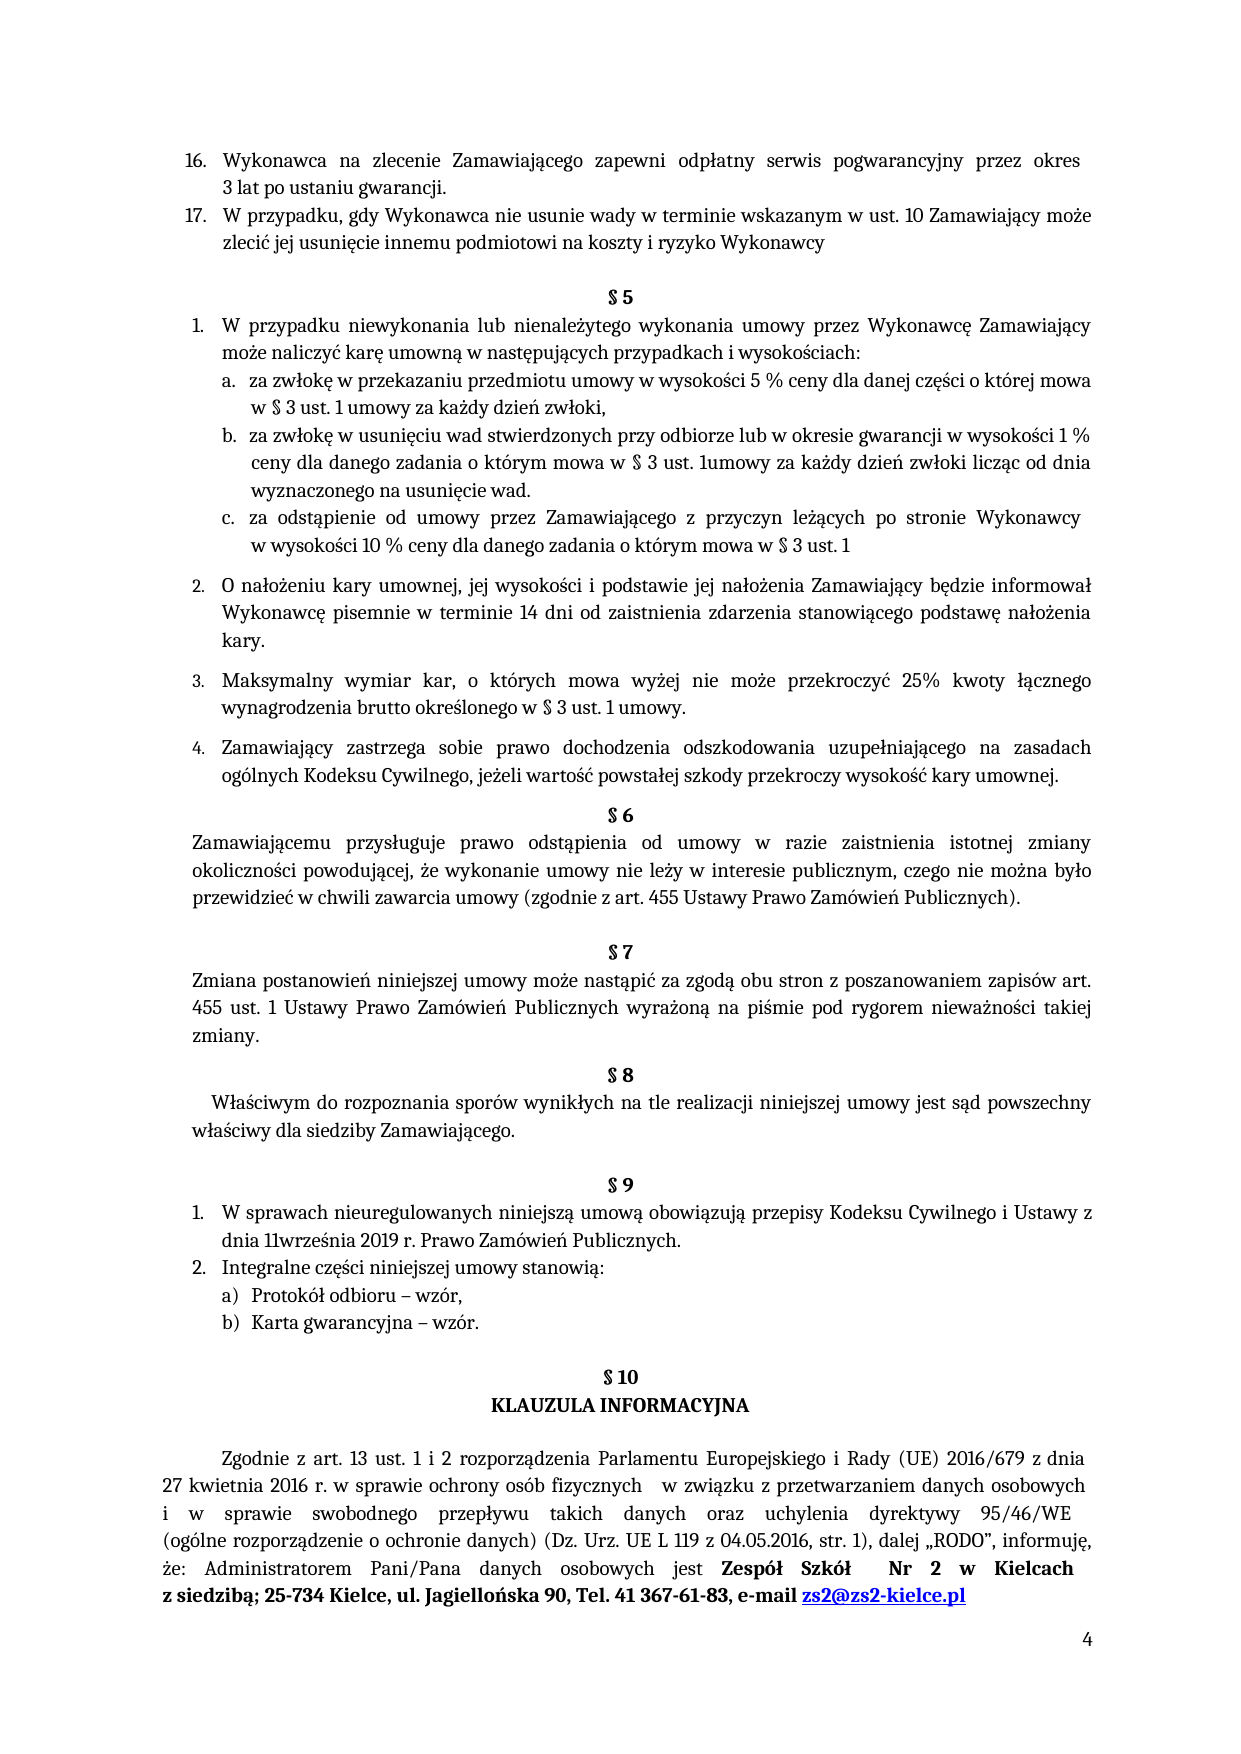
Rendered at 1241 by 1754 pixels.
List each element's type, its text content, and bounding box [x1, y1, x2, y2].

list Wykonawca na zlecenie Zamawiającego zapewni odpłatny serwis pogwarancyjny przez okres 3 lat po ustaniu gwarancji. [185, 148, 1092, 200]
list za zwłokę w przekazaniu przedmiotu umowy w wysokości 5 % ceny dla danej części o której mowa w § 3 ust. 1 umowy za każdy dzień zwłoki, [222, 368, 1092, 420]
list Karta gwarancyjna – wzór. [222, 1311, 1092, 1335]
list W przypadku niewykonania lub nienależytego wykonania umowy przez Wykonawcę Zamawiający może naliczyć karę umowną w następujących przypadkach i wysokościach: [192, 313, 1092, 365]
text KLAUZULA INFORMACYJNA [148, 1393, 1092, 1417]
list za odstąpienie od umowy przez Zamawiającego z przyczyn leżących po stronie Wykonawcy w wysokości 10 % ceny dla danego zadania o którym mowa w § 3 ust. 1 [222, 506, 1092, 557]
text Zmiana postanowień niniejszej umowy może nastąpić za zgodą obu stron z poszanowaniem zapisów art. 455 ust. 1 Ustawy Prawo Zamówień Publicznych wyrażoną na piśmie pod rygorem nieważności takiej zmiany. [192, 968, 1092, 1047]
list Integralne części niniejszej umowy stanowią: [192, 1256, 1092, 1280]
list W przypadku, gdy Wykonawca nie usunie wady w terminie wskazanym w ust. 10 Zamawiający może zlecić jej usunięcie innemu podmiotowi na koszty i ryzyko Wykonawcy [185, 203, 1092, 255]
text Właściwym do rozpoznania sporów wynikłych na tle realizacji niniejszej umowy jest sąd powszechny właściwy dla siedziby Zamawiającego. [148, 1091, 1092, 1142]
list O nałożeniu kary umownej, jej wysokości i podstawie jej nałożenia Zamawiający będzie informował Wykonawcę pisemnie w terminie 14 dni od zaistnienia zdarzenia stanowiącego podstawę nałożenia kary. [192, 573, 1092, 652]
text § 5 [148, 286, 1092, 310]
text § 7 [148, 941, 1092, 965]
text § 8 [148, 1063, 1092, 1087]
text Zamawiającemu przysługuje prawo odstąpienia od umowy w razie zaistnienia istotnej zmiany okoliczności powodującej, że wykonanie umowy nie leży w interesie publicznym, czego nie można było przewidzieć w chwili zawarcia umowy (zgodnie z art. 455 Ustawy Prawo Zamówień Publicznych). [192, 831, 1092, 910]
text Zgodnie z art. 13 ust. 1 i 2 rozporządzenia Parlamentu Europejskiego i Rady (UE) 2016/679 z dnia 27 kwietnia 2016 r. w sprawie ochrony osób fizycznych w związku z przetwarzaniem danych osobowych i w sprawie swobodnego przepływu takich danych oraz uchylenia dyrektywy 95/46/WE (ogólne rozporządzenie o ochronie danych) (Dz. Urz. UE L 119 z 04.05.2016, str. 1), dalej „RODO”, informuję, że: Administratorem Pani/Pana danych osobowych jest Zespół Szkół Nr 2 w Kielcach z siedzibą; 25-734 Kielce, ul. Jagiellońska 90, Tel. 41 367-61-83, e-mail zs2@zs2-kielce.pl [162, 1446, 1092, 1608]
text § 6 [148, 803, 1092, 827]
list W sprawach nieuregulowanych niniejszą umową obowiązują przepisy Kodeksu Cywilnego i Ustawy z dnia 11września 2019 r. Prawo Zamówień Publicznych. [192, 1201, 1092, 1252]
text § 10 [148, 1366, 1092, 1390]
list Protokół odbioru – wzór, [222, 1283, 1092, 1307]
text § 9 [148, 1173, 1092, 1197]
list za zwłokę w usunięciu wad stwierdzonych przy odbiorze lub w okresie gwarancji w wysokości 1 % ceny dla danego zadania o którym mowa w § 3 ust. 1umowy za każdy dzień zwłoki licząc od dnia wyznaczonego na usunięcie wad. [222, 423, 1092, 502]
list Maksymalny wymiar kar, o których mowa wyżej nie może przekroczyć 25% kwoty łącznego wynagrodzenia brutto określonego w § 3 ust. 1 umowy. [192, 668, 1092, 720]
list Zamawiający zastrzega sobie prawo dochodzenia odszkodowania uzupełniającego na zasadach ogólnych Kodeksu Cywilnego, jeżeli wartość powstałej szkody przekroczy wysokość kary umownej. [192, 736, 1092, 787]
